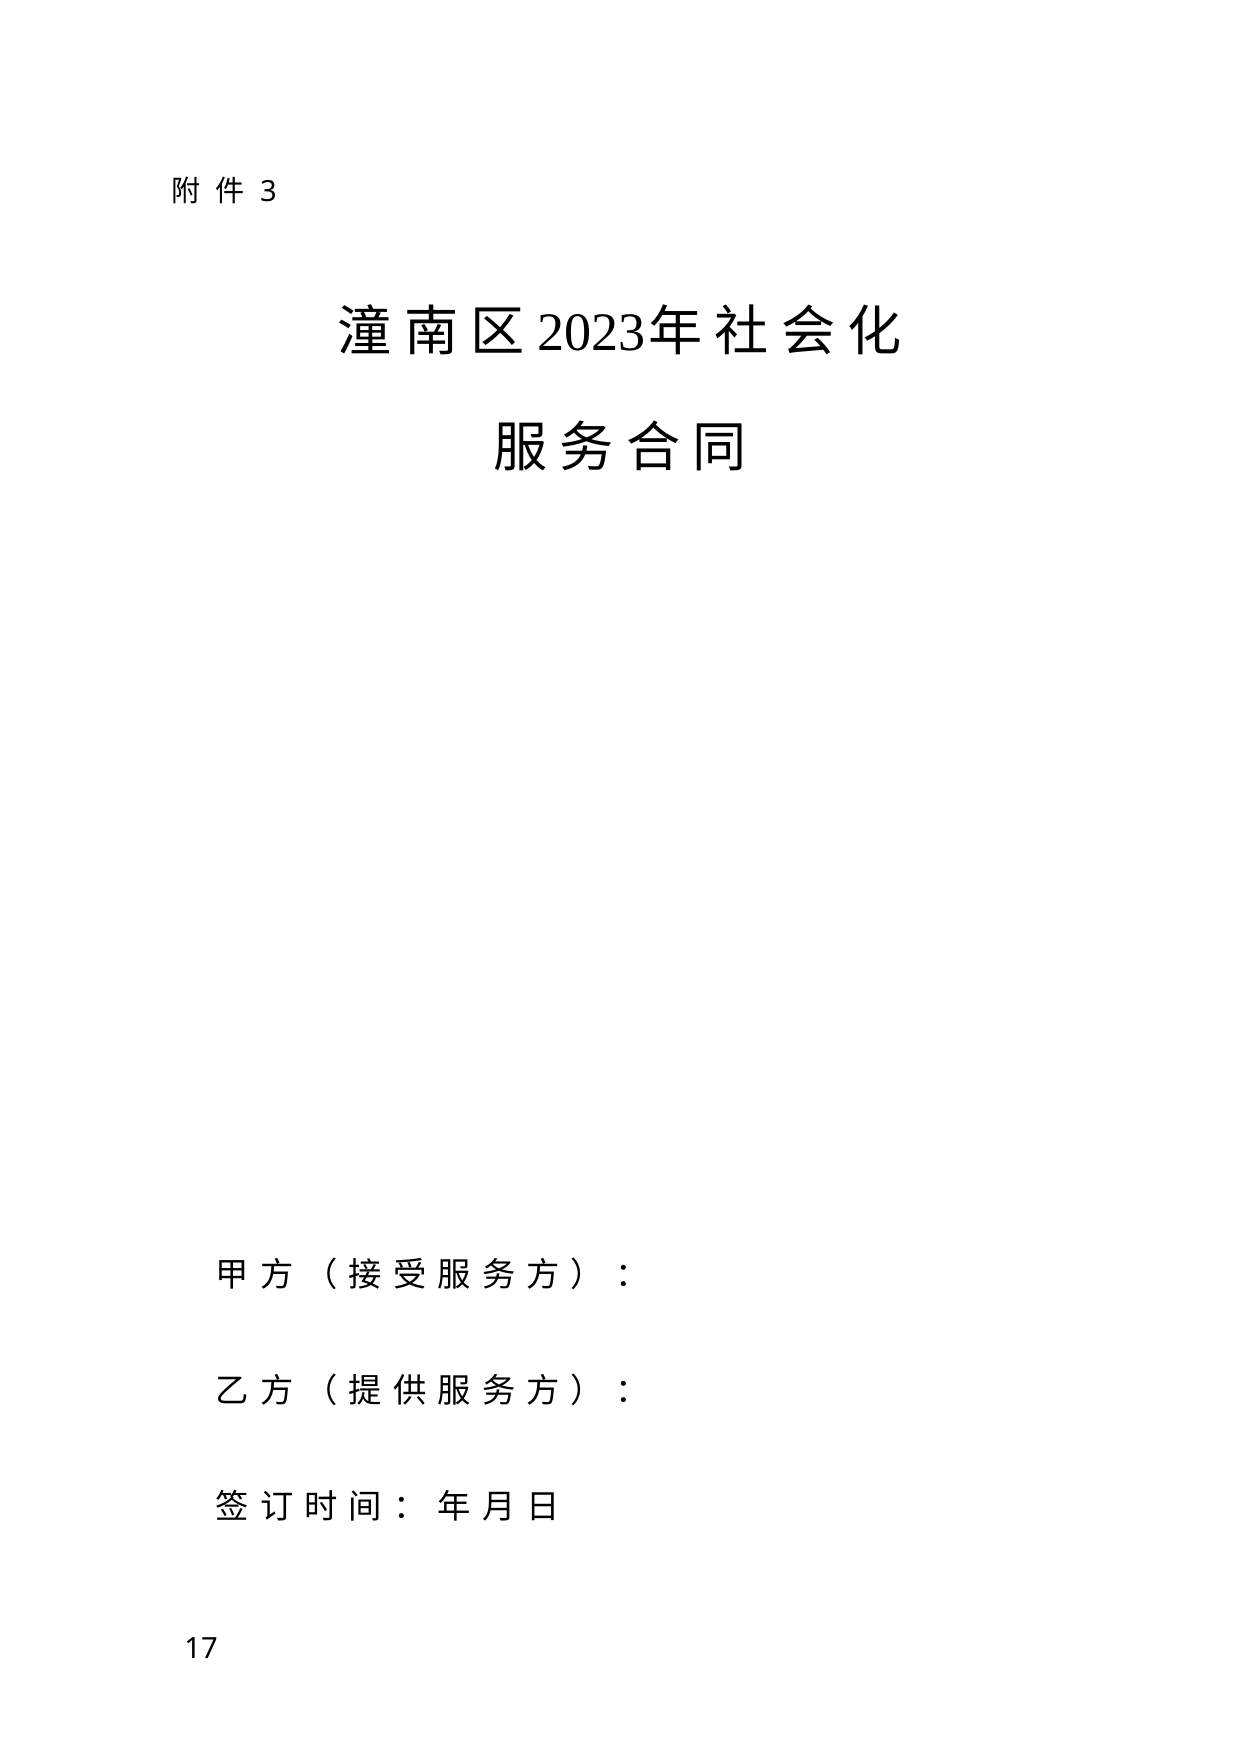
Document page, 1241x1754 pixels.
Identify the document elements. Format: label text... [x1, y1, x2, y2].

text 签订时间：年月日 [171, 1458, 1081, 1549]
text 潼南区2023年社会化 [171, 282, 1081, 373]
text 乙方（提供服务方）： [171, 1342, 1081, 1433]
text 甲方（接受服务方）： [171, 1226, 1081, 1317]
text 服务合同 [171, 398, 1081, 489]
text 附件3 [171, 166, 1081, 211]
